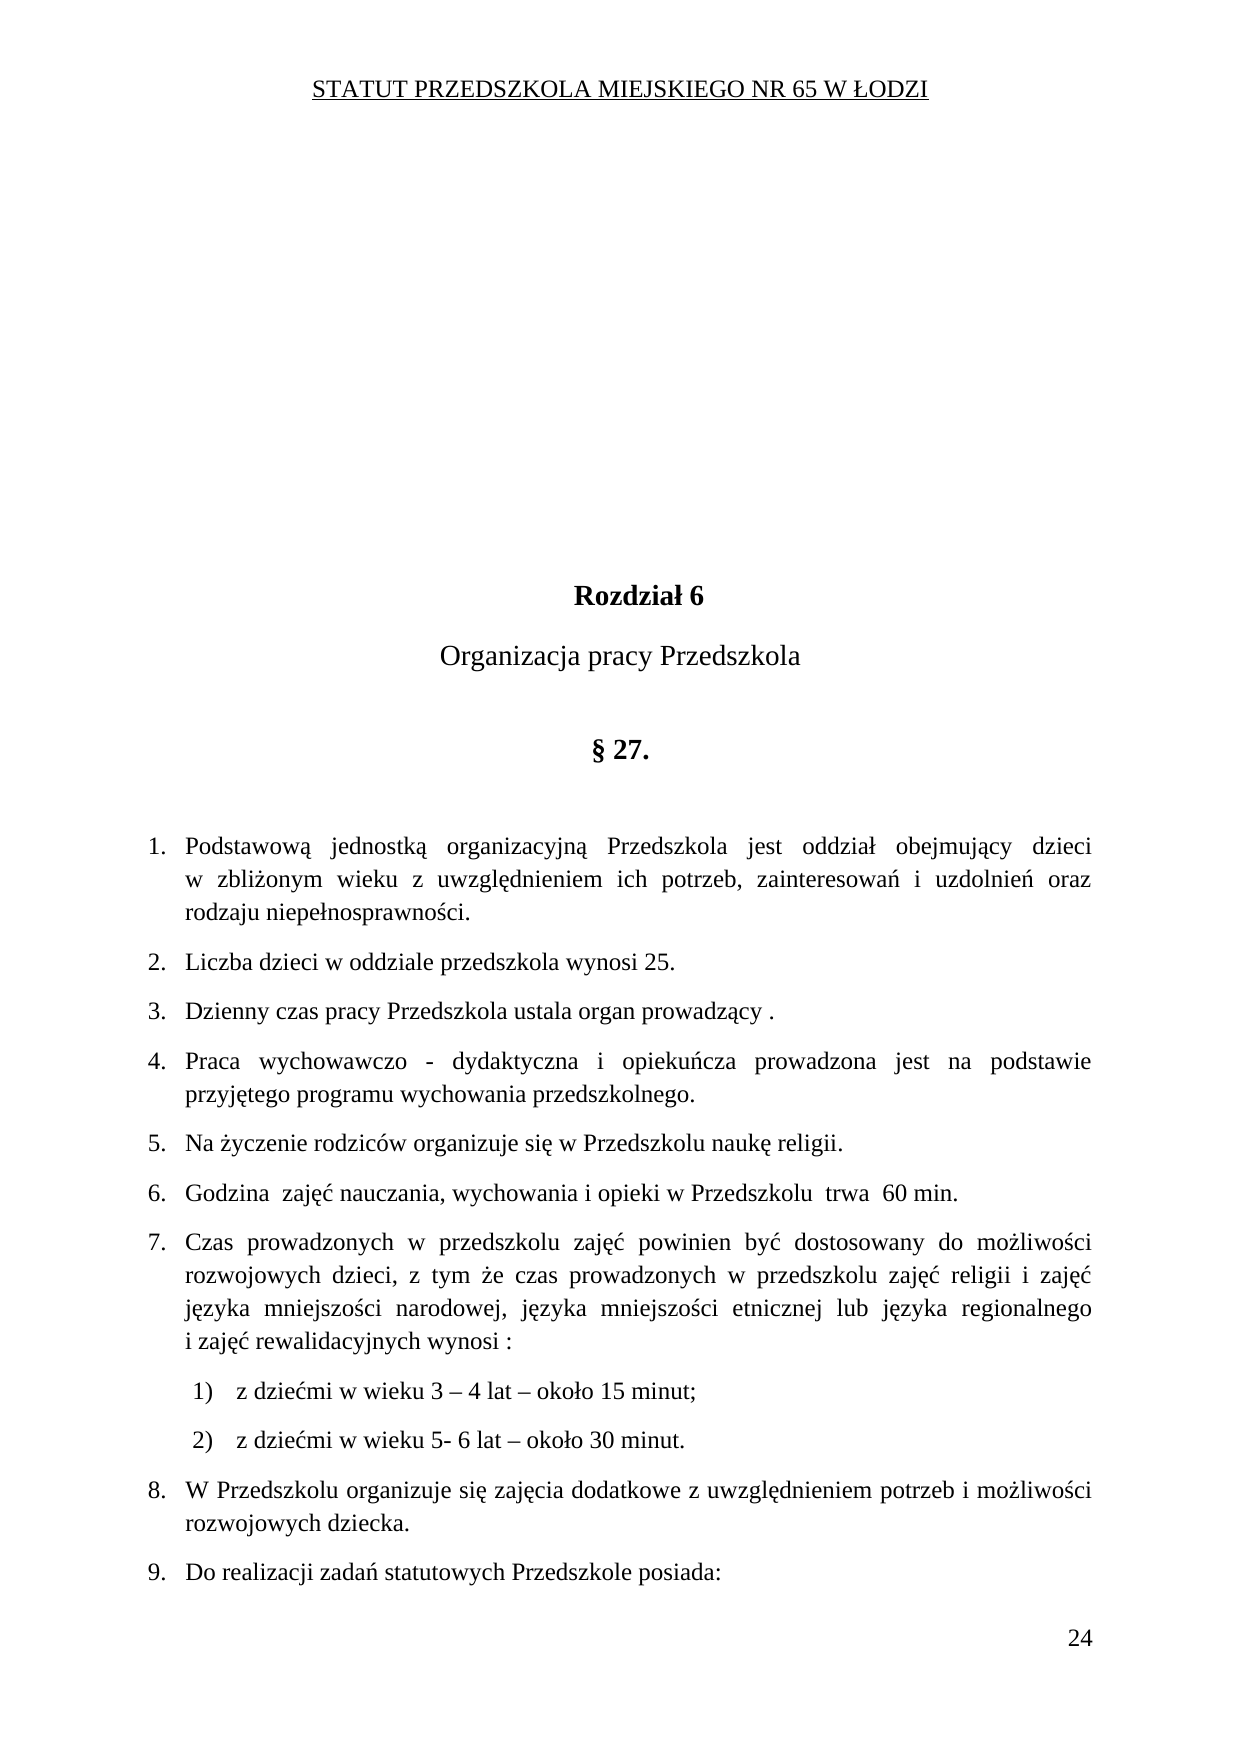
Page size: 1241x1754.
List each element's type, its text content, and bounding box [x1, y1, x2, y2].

text Organizacja pracy Przedszkola [148, 638, 1093, 671]
list Na życzenie rodziców organizuje się w Przedszkolu naukę religii. [148, 1128, 1093, 1157]
list Godzina zajęć nauczania, wychowania i opieki w Przedszkolu trwa 60 min. [148, 1178, 1093, 1207]
text § 27. [148, 732, 1093, 766]
list Liczba dzieci w oddziale przedszkola wynosi 25. [148, 947, 1093, 976]
list z dziećmi w wieku 3 – 4 lat – około 15 minut; [192, 1376, 1093, 1404]
list Podstawową jednostką organizacyjną Przedszkola jest oddział obejmujący dzieci w zbliżonym wieku z uwzględnieniem ich potrzeb, zainteresowań i uzdolnień oraz rodzaju niepełnosprawności. [148, 831, 1093, 926]
list Do realizacji zadań statutowych Przedszkole posiada: [148, 1557, 1093, 1586]
list z dziećmi w wieku 5- 6 lat – około 30 minut. [192, 1425, 1093, 1454]
list Praca wychowawczo - dydaktyczna i opiekuńcza prowadzona jest na podstawie przyjętego programu wychowania przedszkolnego. [148, 1046, 1093, 1108]
text Rozdział 6 [185, 578, 1093, 612]
list Dzienny czas pracy Przedszkola ustala organ prowadzący . [148, 996, 1093, 1025]
list Czas prowadzonych w przedszkolu zajęć powinien być dostosowany do możliwości rozwojowych dzieci, z tym że czas prowadzonych w przedszkolu zajęć religii i zajęć języka mniejszości narodowej, języka mniejszości etnicznej lub języka regionalnego i zajęć rewalidacyjnych wynosi : [148, 1227, 1093, 1355]
list W Przedszkolu organizuje się zajęcia dodatkowe z uwzględnieniem potrzeb i możliwości rozwojowych dziecka. [148, 1475, 1093, 1537]
